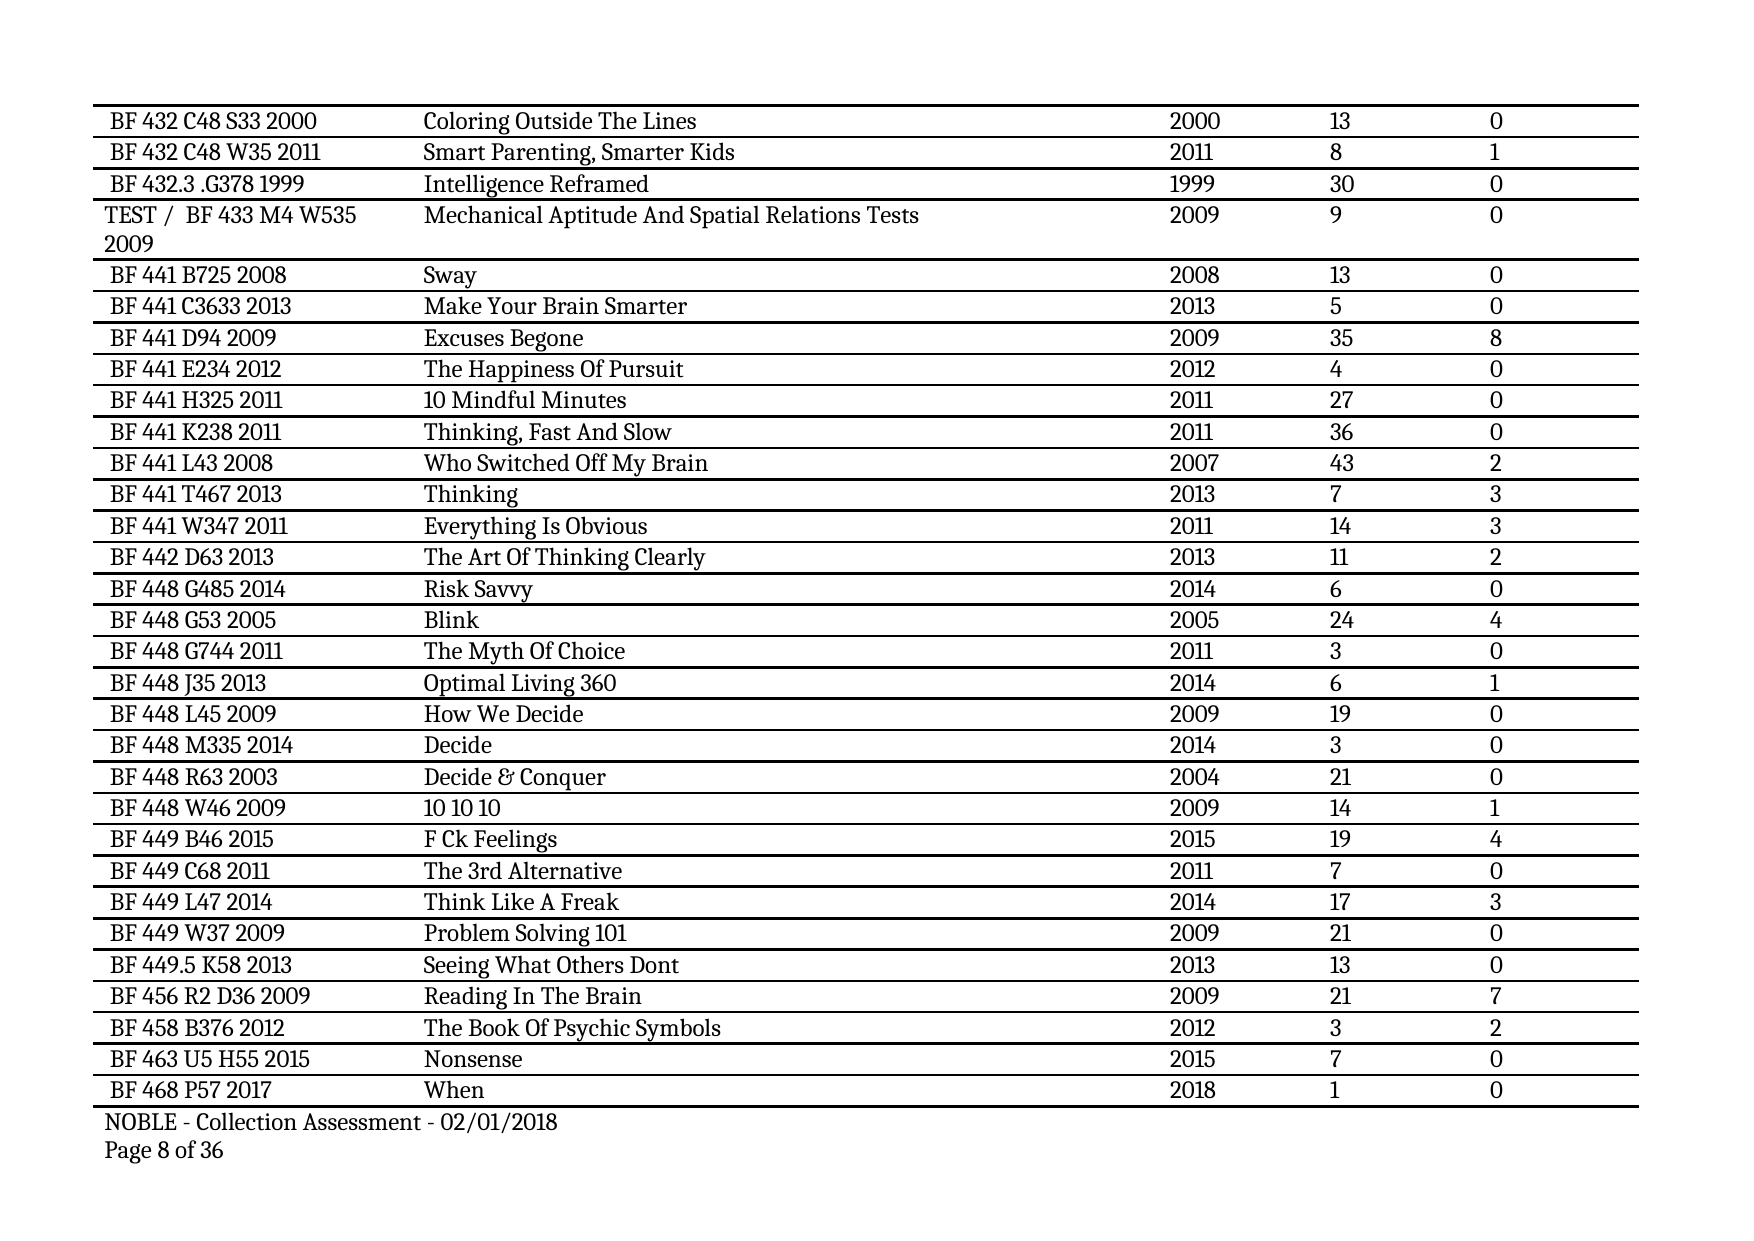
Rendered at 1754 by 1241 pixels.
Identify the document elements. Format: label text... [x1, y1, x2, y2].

table_cell BF 449 L47 2014 [93, 888, 412, 917]
table_cell 2014 [1159, 669, 1319, 697]
table_cell 10 10 10 [413, 794, 1159, 823]
table_cell 1 [1479, 138, 1638, 167]
table_cell 4 [1319, 355, 1478, 384]
table_cell 2015 [1159, 1045, 1319, 1073]
table_cell Intelligence Reframed [413, 170, 1159, 198]
table_cell 0 [1479, 763, 1638, 791]
table_cell BF 432 C48 W35 2011 [93, 138, 412, 167]
table_cell 0 [1479, 637, 1638, 666]
table_cell 8 [1479, 324, 1638, 352]
table_cell BF 441 H325 2011 [93, 386, 412, 415]
table_cell Problem Solving 101 [413, 920, 1159, 948]
table_cell 2009 [1159, 700, 1319, 729]
table_cell BF 441 L43 2008 [93, 449, 412, 478]
table_cell The Happiness Of Pursuit [413, 355, 1159, 384]
table_cell 2011 [1159, 857, 1319, 885]
table_cell Blink [413, 606, 1159, 634]
table_cell BF 441 B725 2008 [93, 261, 412, 290]
table_cell BF 448 J35 2013 [93, 669, 412, 697]
table_cell 2012 [1159, 1013, 1319, 1042]
table_cell BF 449 C68 2011 [93, 857, 412, 885]
table_cell BF 448 L45 2009 [93, 700, 412, 729]
table_cell Make Your Brain Smarter [413, 292, 1159, 321]
table_cell 2013 [1159, 543, 1319, 572]
table_cell BF 441 T467 2013 [93, 481, 412, 509]
table_cell 2011 [1159, 138, 1319, 167]
table_cell BF 468 P57 2017 [93, 1076, 412, 1105]
table_cell Think Like A Freak [413, 888, 1159, 917]
table_cell 13 [1319, 951, 1478, 979]
table_cell Thinking, Fast And Slow [413, 418, 1159, 446]
table_cell Decide & Conquer [413, 763, 1159, 791]
table_cell BF 432 C48 S33 2000 [93, 107, 412, 136]
table_cell 21 [1319, 982, 1478, 1011]
table_cell 2014 [1159, 888, 1319, 917]
table_cell 2011 [1159, 386, 1319, 415]
table_cell BF 441 W347 2011 [93, 512, 412, 541]
table_cell 7 [1479, 982, 1638, 1011]
table_cell 2000 [1159, 107, 1319, 136]
table_cell BF 441 K238 2011 [93, 418, 412, 446]
table_cell 17 [1319, 888, 1478, 917]
table_cell 3 [1479, 512, 1638, 541]
table_cell 36 [1319, 418, 1478, 446]
table_cell 0 [1479, 731, 1638, 760]
table_cell 2 [1479, 1013, 1638, 1042]
table_cell Reading In The Brain [413, 982, 1159, 1011]
table_cell 2013 [1159, 951, 1319, 979]
table_cell The Book Of Psychic Symbols [413, 1013, 1159, 1042]
table_cell Risk Savvy [413, 575, 1159, 603]
table_cell 4 [1479, 606, 1638, 634]
table_cell 11 [1319, 543, 1478, 572]
table_cell 0 [1479, 201, 1638, 258]
table_cell 1 [1479, 794, 1638, 823]
table_cell BF 448 R63 2003 [93, 763, 412, 791]
table_cell Decide [413, 731, 1159, 760]
table_cell 0 [1479, 355, 1638, 384]
table_cell Mechanical Aptitude And Spatial Relations Tests [413, 201, 1159, 258]
table_cell 2009 [1159, 794, 1319, 823]
table_cell 2012 [1159, 355, 1319, 384]
table_cell 6 [1319, 669, 1478, 697]
table_cell BF 448 G485 2014 [93, 575, 412, 603]
table_cell 1999 [1159, 170, 1319, 198]
table_cell 21 [1319, 920, 1478, 948]
table_cell 0 [1479, 107, 1638, 136]
table_cell BF 456 R2 D36 2009 [93, 982, 412, 1011]
table_cell 3 [1319, 637, 1478, 666]
table_cell 6 [1319, 575, 1478, 603]
table_cell BF 432.3 .G378 1999 [93, 170, 412, 198]
table_cell 5 [1319, 292, 1478, 321]
table_cell 2011 [1159, 637, 1319, 666]
table_cell 2014 [1159, 575, 1319, 603]
table_cell BF 442 D63 2013 [93, 543, 412, 572]
table_cell 0 [1479, 1045, 1638, 1073]
table_cell 0 [1479, 575, 1638, 603]
table_cell 35 [1319, 324, 1478, 352]
table_cell Thinking [413, 481, 1159, 509]
table_cell When [413, 1076, 1159, 1105]
table_cell How We Decide [413, 700, 1159, 729]
table_cell Smart Parenting, Smarter Kids [413, 138, 1159, 167]
table_cell BF 448 M335 2014 [93, 731, 412, 760]
table_cell The Art Of Thinking Clearly [413, 543, 1159, 572]
table_cell The 3rd Alternative [413, 857, 1159, 885]
table_cell 0 [1479, 261, 1638, 290]
table_cell BF 441 E234 2012 [93, 355, 412, 384]
table_cell Optimal Living 360 [413, 669, 1159, 697]
table_cell 1 [1319, 1076, 1478, 1105]
table_cell BF 441 D94 2009 [93, 324, 412, 352]
table_cell BF 458 B376 2012 [93, 1013, 412, 1042]
table_cell 3 [1479, 888, 1638, 917]
table_cell 13 [1319, 107, 1478, 136]
table_cell 2009 [1159, 982, 1319, 1011]
table_cell 2013 [1159, 481, 1319, 509]
table_cell Excuses Begone [413, 324, 1159, 352]
table_cell 7 [1319, 857, 1478, 885]
table_cell 2008 [1159, 261, 1319, 290]
table_cell 4 [1479, 825, 1638, 854]
table_cell 0 [1479, 920, 1638, 948]
table_cell 2004 [1159, 763, 1319, 791]
table_cell 14 [1319, 794, 1478, 823]
table_cell 19 [1319, 825, 1478, 854]
table_cell BF 449 W37 2009 [93, 920, 412, 948]
table_cell BF 448 G744 2011 [93, 637, 412, 666]
table_cell 9 [1319, 201, 1478, 258]
table_cell 2 [1479, 449, 1638, 478]
table_cell 0 [1479, 951, 1638, 979]
table_cell 0 [1479, 292, 1638, 321]
table_cell 24 [1319, 606, 1478, 634]
table_cell 2014 [1159, 731, 1319, 760]
table_cell 27 [1319, 386, 1478, 415]
table_cell BF 449 B46 2015 [93, 825, 412, 854]
table_cell 0 [1479, 1076, 1638, 1105]
table_cell 30 [1319, 170, 1478, 198]
table_cell 2005 [1159, 606, 1319, 634]
table_cell 10 Mindful Minutes [413, 386, 1159, 415]
table_cell BF 441 C3633 2013 [93, 292, 412, 321]
table_cell 2009 [1159, 920, 1319, 948]
table_cell 0 [1479, 700, 1638, 729]
table_cell Everything Is Obvious [413, 512, 1159, 541]
table_cell 13 [1319, 261, 1478, 290]
table_cell 2013 [1159, 292, 1319, 321]
table_cell 3 [1479, 481, 1638, 509]
table_cell BF 448 W46 2009 [93, 794, 412, 823]
table_cell 2 [1479, 543, 1638, 572]
table_cell BF 448 G53 2005 [93, 606, 412, 634]
table_cell 0 [1479, 418, 1638, 446]
table_cell Nonsense [413, 1045, 1159, 1073]
table_cell 2015 [1159, 825, 1319, 854]
table_cell BF 463 U5 H55 2015 [93, 1045, 412, 1073]
table_cell 21 [1319, 763, 1478, 791]
table_cell 2007 [1159, 449, 1319, 478]
table_cell BF 449.5 K58 2013 [93, 951, 412, 979]
table_cell 43 [1319, 449, 1478, 478]
table_cell 14 [1319, 512, 1478, 541]
table_cell 2011 [1159, 418, 1319, 446]
table_cell 2009 [1159, 201, 1319, 258]
table_cell Who Switched Off My Brain [413, 449, 1159, 478]
table_cell 0 [1479, 857, 1638, 885]
table_cell 7 [1319, 481, 1478, 509]
table_cell 7 [1319, 1045, 1478, 1073]
table_cell 3 [1319, 1013, 1478, 1042]
table_cell 2011 [1159, 512, 1319, 541]
table_cell 2018 [1159, 1076, 1319, 1105]
table_cell 1 [1479, 669, 1638, 697]
table_cell Seeing What Others Dont [413, 951, 1159, 979]
table_cell 3 [1319, 731, 1478, 760]
table_cell Coloring Outside The Lines [413, 107, 1159, 136]
table_cell 8 [1319, 138, 1478, 167]
table_cell 2009 [1159, 324, 1319, 352]
table_cell F Ck Feelings [413, 825, 1159, 854]
table_cell TEST / BF 433 M4 W535 2009 [93, 201, 412, 258]
table_cell 19 [1319, 700, 1478, 729]
table_cell The Myth Of Choice [413, 637, 1159, 666]
table_cell 0 [1479, 170, 1638, 198]
table_cell 0 [1479, 386, 1638, 415]
table_cell Sway [413, 261, 1159, 290]
